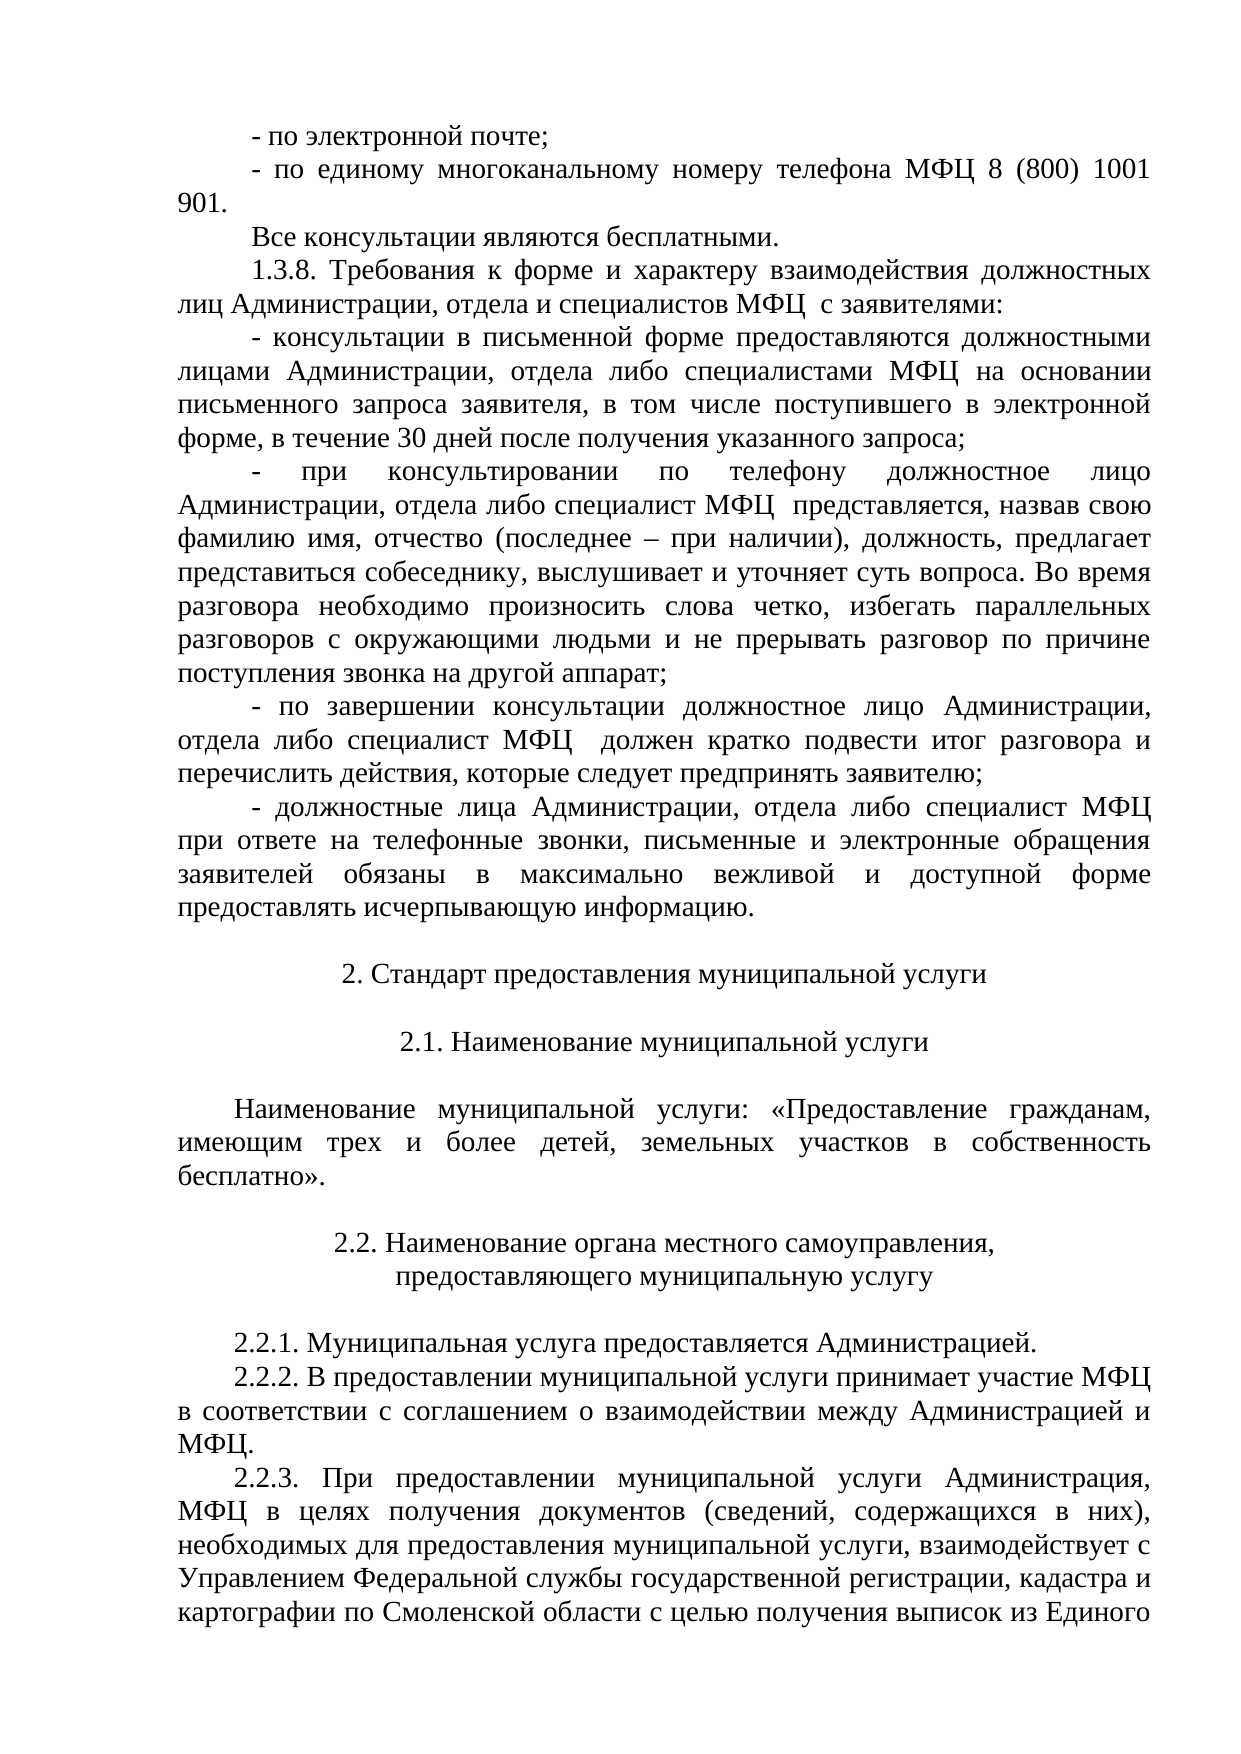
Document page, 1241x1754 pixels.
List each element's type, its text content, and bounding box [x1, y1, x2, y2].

text Наименование муниципальной услуги: «Предоставление гражданам, имеющим трех и более детей, земельных участков в собственность бесплатно». [177, 1091, 1152, 1191]
text - по единому многоканальному номеру телефона МФЦ 8 (800) 1001 901. [177, 152, 1152, 219]
text - консультации в письменной форме предоставляются должностными лицами Администрации, отдела либо специалистами МФЦ на основании письменного запроса заявителя, в том числе поступившего в электронной форме, в течение 30 дней после получения указанного запроса; [177, 319, 1152, 453]
text - по завершении консультации должностное лицо Администрации, отдела либо специалист МФЦ должен кратко подвести итог разговора и перечислить действия, которые следует предпринять заявителю; [177, 688, 1152, 789]
text 2.2. Наименование органа местного самоуправления, [177, 1225, 1152, 1258]
text предоставляющего муниципальную услугу [177, 1258, 1152, 1292]
text 2.2.1. Муниципальная услуга предоставляется Администрацией. [177, 1326, 1152, 1359]
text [177, 1460, 1152, 1627]
text - при консультировании по телефону должностное лицо Администрации, отдела либо специалист МФЦ представляется, назвав свою фамилию имя, отчество (последнее – при наличии), должность, предлагает представиться собеседнику, выслушивает и уточняет суть вопроса. Во время разговора необходимо произносить слова четко, избегать параллельных разговоров с окружающими людьми и не прерывать разговор по причине поступления звонка на другой аппарат; [177, 453, 1152, 688]
text 2.2.2. В предоставлении муниципальной услуги принимает участие МФЦ в соответствии с соглашением о взаимодействии между Администрацией и МФЦ. [177, 1359, 1152, 1460]
text - по электронной почте; [177, 118, 1152, 152]
text 2.1. Наименование муниципальной услуги [177, 1024, 1152, 1057]
text 2. Стандарт предоставления муниципальной услуги [177, 957, 1152, 990]
text Все консультации являются бесплатными. [177, 219, 1152, 252]
text - должностные лица Администрации, отдела либо специалист МФЦ при ответе на телефонные звонки, письменные и электронные обращения заявителей обязаны в максимально вежливой и доступной форме предоставлять исчерпывающую информацию. [177, 789, 1152, 923]
text 1.3.8. Требования к форме и характеру взаимодействия должностных лиц Администрации, отдела и специалистов МФЦ с заявителями: [177, 252, 1152, 319]
